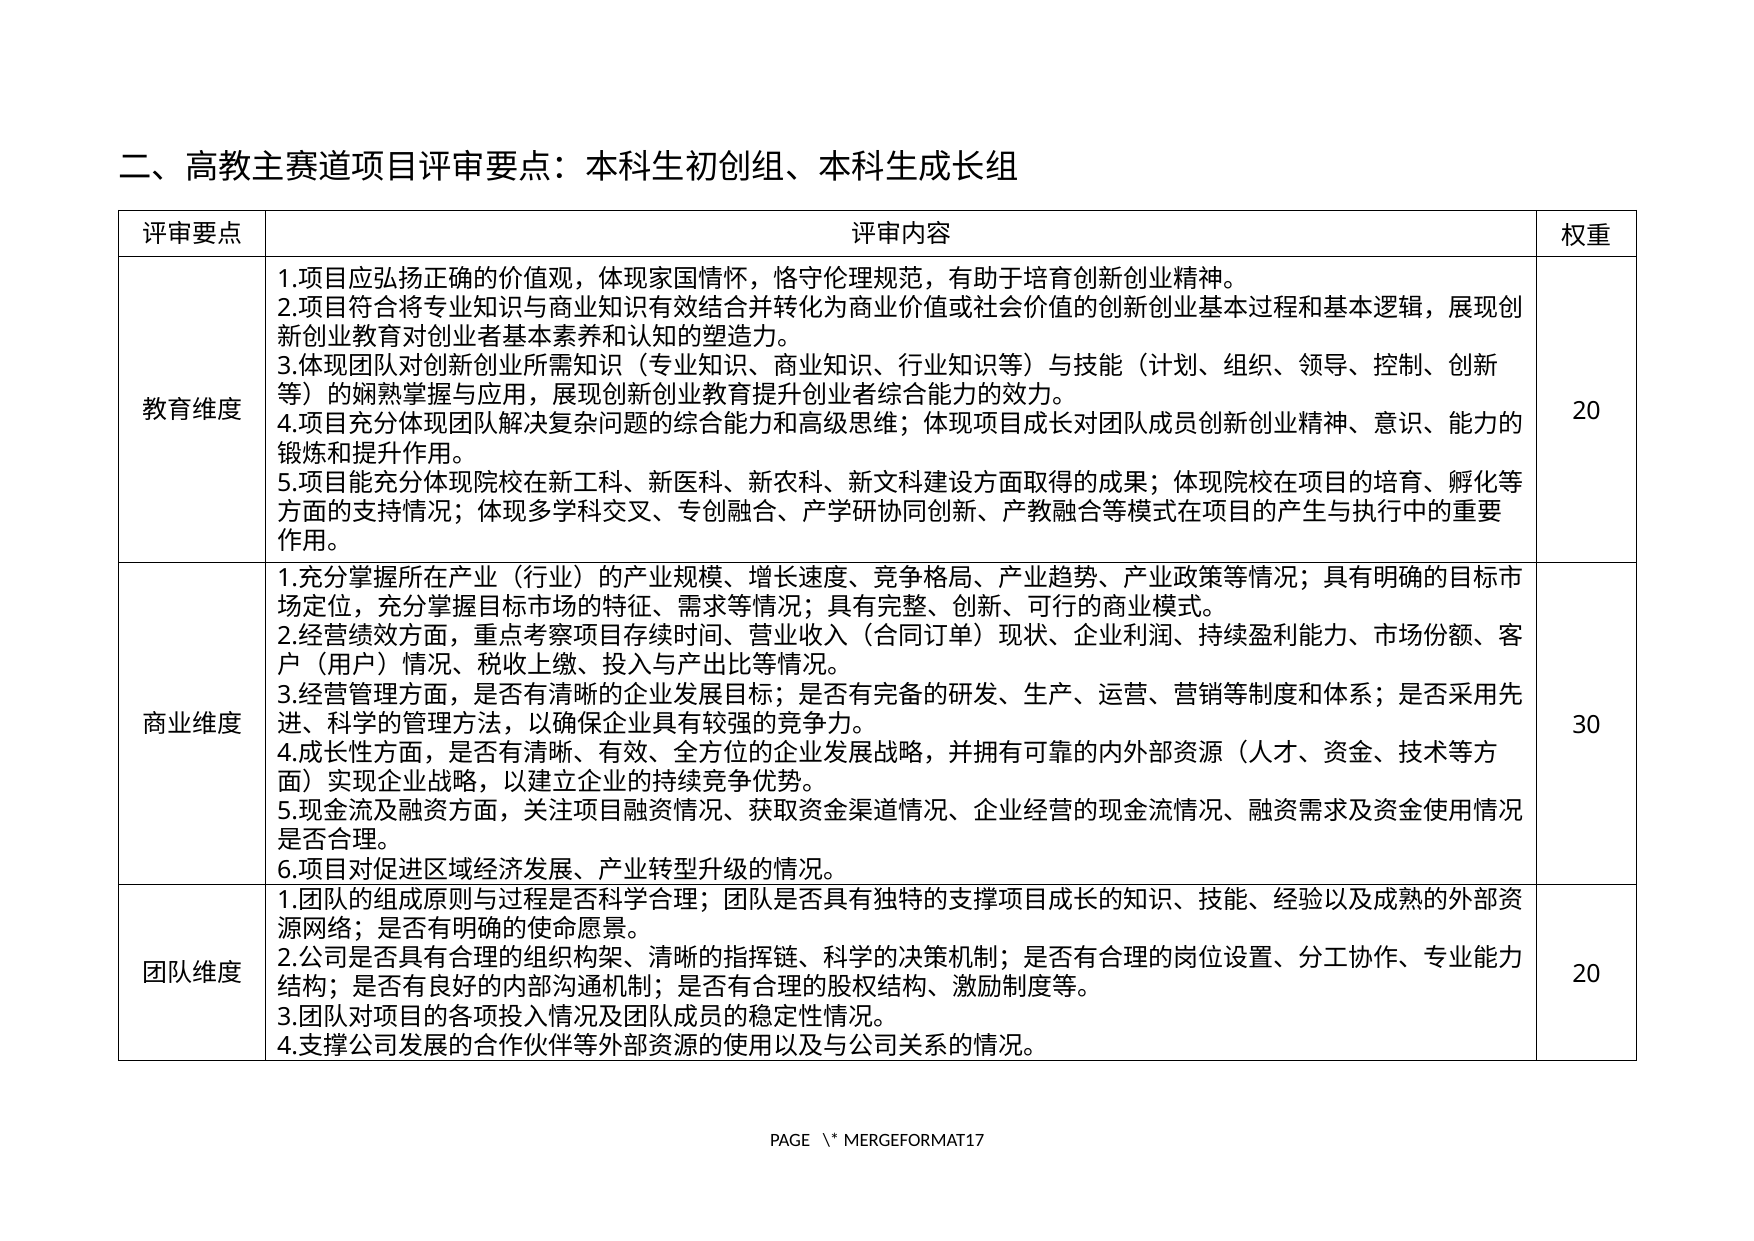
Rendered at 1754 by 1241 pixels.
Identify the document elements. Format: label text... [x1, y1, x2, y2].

table_header 评审内容 [266, 211, 1536, 256]
table_cell 20 [1537, 885, 1636, 1060]
table_cell 20 [1537, 257, 1636, 562]
table_header 评审要点 [119, 211, 265, 256]
table_cell 1.团队的组成原则与过程是否科学合理；团队是否具有独特的支撑项目成长的知识、技能、经验以及成熟的外部资源网络；是否有明确的使命愿景。 2.公司是否具有合理的组织构架、清晰的指挥链、科学的决策机制；是否有合理的岗位设置、分工协作、专业能力结构；是否有良好的内部沟通机制；是否有合理的股权结构、激励制度等。 3.团队对项目的各项投入情况及团队成员的稳定性情况。 4.支撑公司发展的合作伙伴等外部资源的使用以及与公司关系的情况。 [266, 885, 1536, 1060]
table_header 权重 [1537, 211, 1636, 256]
text 二、高教主赛道项目评审要点：本科生初创组、本科生成长组 [118, 119, 1636, 210]
table_cell 1.项目应弘扬正确的价值观，体现家国情怀，恪守伦理规范，有助于培育创新创业精神。 2.项目符合将专业知识与商业知识有效结合并转化为商业价值或社会价值的创新创业基本过程和基本逻辑，展现创新创业教育对创业者基本素养和认知的塑造力。 3.体现团队对创新创业所需知识（专业知识、商业知识、行业知识等）与技能（计划、组织、领导、控制、创新等）的娴熟掌握与应用，展现创新创业教育提升创业者综合能力的效力。 4.项目充分体现团队解决复杂问题的综合能力和高级思维；体现项目成长对团队成员创新创业精神、意识、能力的锻炼和提升作用。 5.项目能充分体现院校在新工科、新医科、新农科、新文科建设方面取得的成果；体现院校在项目的培育、孵化等方面的支持情况；体现多学科交叉、专创融合、产学研协同创新、产教融合等模式在项目的产生与执行中的重要作用。 [266, 257, 1536, 562]
table_cell 教育维度 [119, 257, 265, 562]
table_cell 团队维度 [119, 885, 265, 1060]
table_cell 1.充分掌握所在产业（行业）的产业规模、增长速度、竞争格局、产业趋势、产业政策等情况；具有明确的目标市场定位，充分掌握目标市场的特征、需求等情况；具有完整、创新、可行的商业模式。 2.经营绩效方面，重点考察项目存续时间、营业收入（合同订单）现状、企业利润、持续盈利能力、市场份额、客户（用户）情况、税收上缴、投入与产出比等情况。 3.经营管理方面，是否有清晰的企业发展目标；是否有完备的研发、生产、运营、营销等制度和体系；是否采用先进、科学的管理方法，以确保企业具有较强的竞争力。 4.成长性方面，是否有清晰、有效、全方位的企业发展战略，并拥有可靠的内外部资源（人才、资金、技术等方面）实现企业战略，以建立企业的持续竞争优势。 5.现金流及融资方面，关注项目融资情况、获取资金渠道情况、企业经营的现金流情况、融资需求及资金使用情况是否合理。 6.项目对促进区域经济发展、产业转型升级的情况。 [266, 563, 1536, 884]
table_cell 30 [1537, 563, 1636, 884]
table_cell 商业维度 [119, 563, 265, 884]
